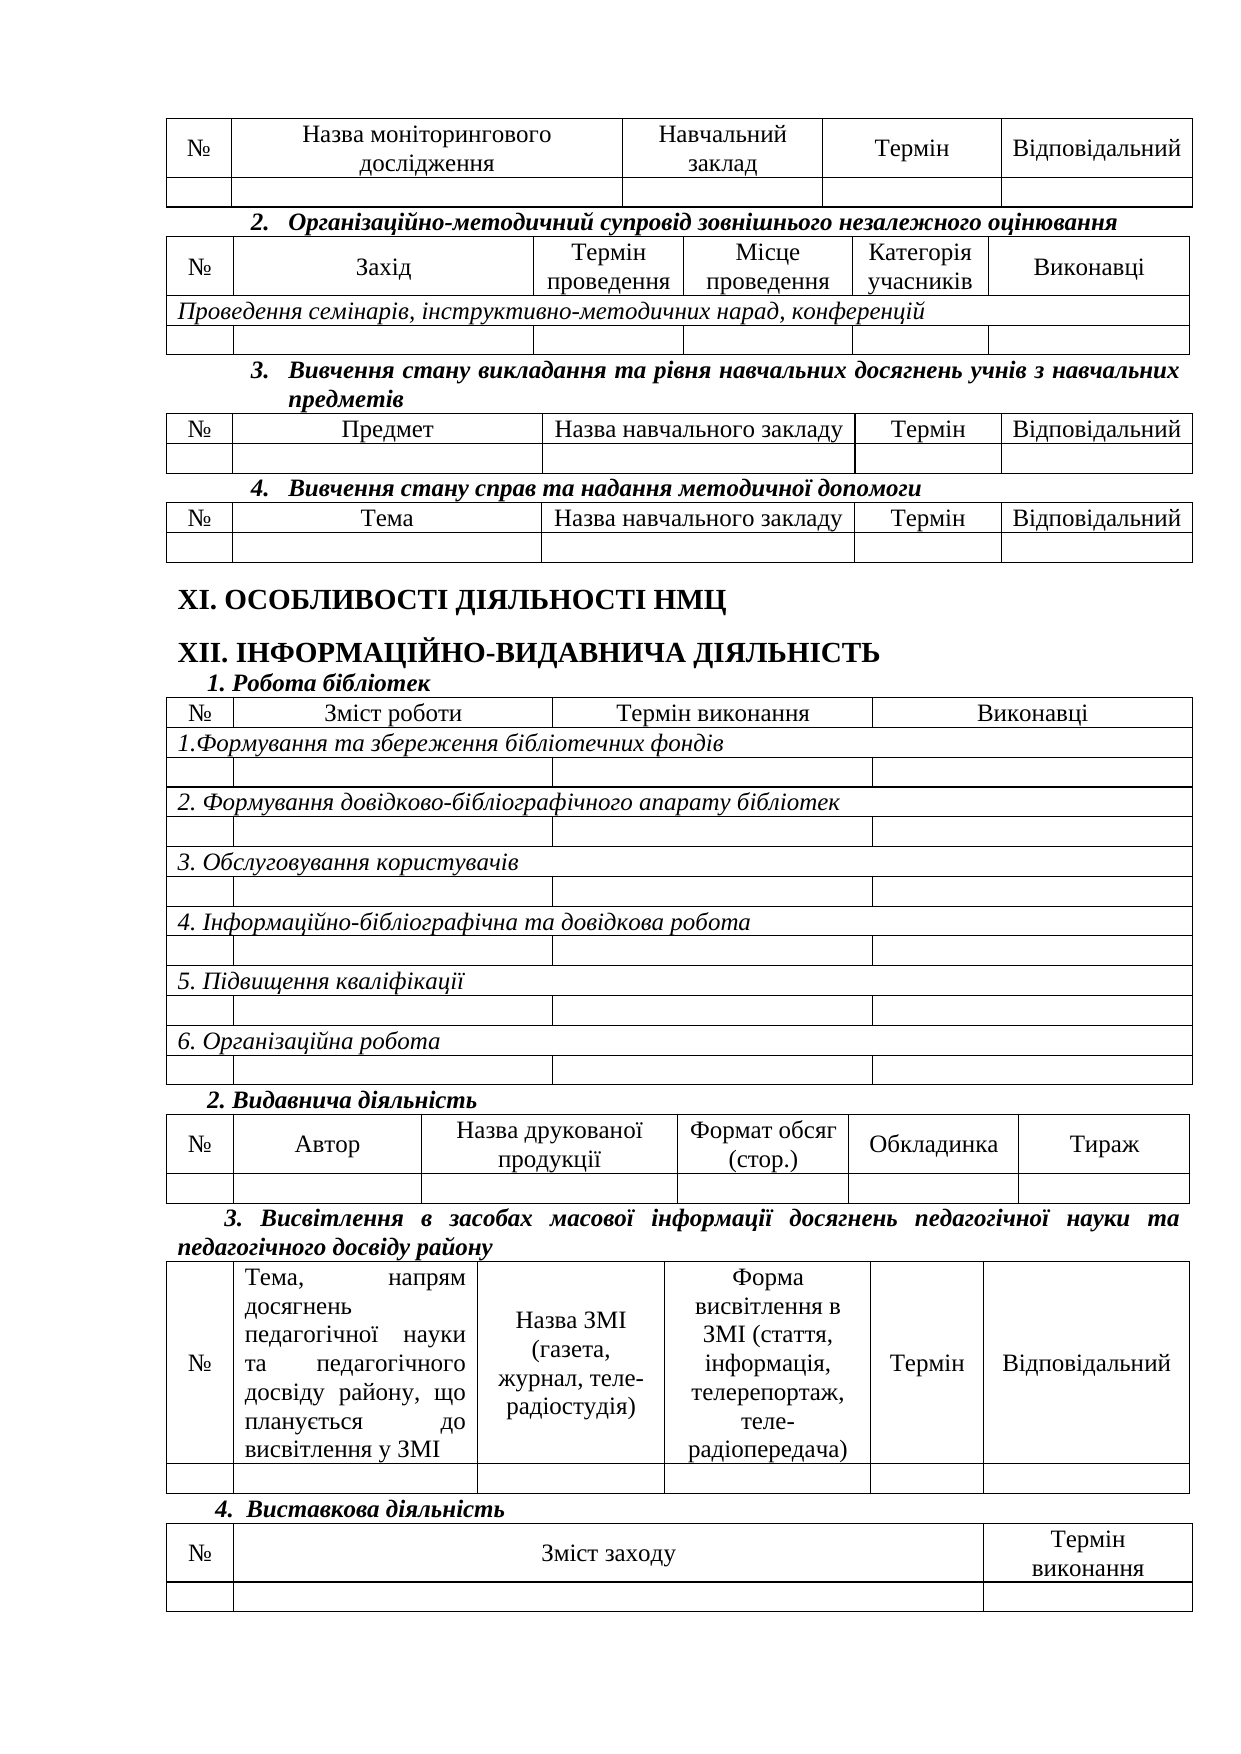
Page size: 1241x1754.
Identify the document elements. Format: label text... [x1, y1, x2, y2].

table_cell [234, 936, 552, 965]
table_cell [873, 1056, 1192, 1084]
table_cell [167, 1583, 233, 1611]
table_cell 6. Організаційна робота [167, 1026, 1192, 1054]
table_header Термін [855, 503, 1001, 532]
text XІ. ОСОБЛИВОСТІ ДІЯЛЬНОСТІ НМЦ [177, 582, 1181, 616]
table_cell [1002, 444, 1192, 472]
table_cell [553, 936, 872, 965]
table_cell [234, 1583, 983, 1611]
table_cell [984, 1583, 1192, 1611]
table_cell [873, 758, 1192, 786]
table_cell [849, 1174, 1018, 1202]
table_cell 2. Формування довідково-бібліографічного апарату бібліотек [167, 788, 1192, 816]
table_cell [167, 996, 233, 1025]
table_header Автор [234, 1115, 421, 1173]
table_header № [167, 1262, 233, 1463]
table_cell [871, 1464, 983, 1493]
table_header Відповідальний [984, 1262, 1189, 1463]
text 2. Видавнича діяльність [177, 1085, 1181, 1114]
table_header № [167, 414, 232, 443]
table_cell [553, 817, 872, 846]
table_header Форма висвітлення в ЗМІ (стаття, інформація, телерепортаж, теле-радіопередача) [665, 1262, 870, 1463]
table_cell Проведення семінарів, інструктивно-методичних нарад, конференцій [167, 296, 1189, 324]
table_header Захід [234, 237, 533, 295]
table_cell [234, 996, 552, 1025]
table_header Назва навчального закладу [542, 503, 854, 532]
table_cell [684, 326, 852, 354]
table_cell [167, 1464, 233, 1493]
table_cell 1.Формування та збереження бібліотечних фондів [167, 728, 1192, 757]
table_cell [984, 1464, 1189, 1493]
table_cell 5. Підвищення кваліфікації [167, 966, 1192, 995]
table_header Обкладинка [849, 1115, 1018, 1173]
table_cell [678, 1174, 848, 1202]
table_cell 4. Інформаційно-бібліографічна та довідкова робота [167, 907, 1192, 935]
table_header Тема [233, 503, 541, 532]
table_header Термін проведення [534, 237, 683, 295]
table_cell [553, 1056, 872, 1084]
table_header Виконавці [873, 698, 1192, 727]
table_cell 3. Обслуговування користувачів [167, 847, 1192, 876]
table_header Термін [823, 119, 1001, 177]
table_header Тема, напрям досягнень педагогічної науки та педагогічного досвіду району, що планується до висвітлення у ЗМІ [234, 1262, 477, 1463]
table_cell [873, 996, 1192, 1025]
table_header Предмет [233, 414, 542, 443]
table_cell [167, 936, 233, 965]
table_cell [167, 758, 233, 786]
list Вивчення стану справ та надання методичної допомоги [251, 474, 1181, 502]
table_cell [234, 1056, 552, 1084]
table_cell [478, 1464, 664, 1493]
table_cell [167, 1174, 233, 1202]
table_cell [167, 817, 233, 846]
table_header Назва моніторингового дослідження [232, 119, 622, 177]
text 3. Висвітлення в засобах масової інформації досягнень педагогічної науки та педагогічного досвіду району [177, 1204, 1181, 1261]
table_header Назва ЗМІ (газета, журнал, теле-радіостудія) [478, 1262, 664, 1463]
table_header Термін виконання [553, 698, 872, 727]
table_cell [1002, 178, 1192, 206]
table_cell [232, 178, 622, 206]
table_cell [823, 178, 1001, 206]
table_header Навчальний заклад [623, 119, 822, 177]
table_cell [234, 326, 533, 354]
table_cell [167, 178, 231, 206]
table_header № [167, 1115, 233, 1173]
table_cell [422, 1174, 677, 1202]
table_cell [234, 877, 552, 906]
table_header Назва друкованої продукції [422, 1115, 677, 1173]
table_header Формат обсяг (стор.) [678, 1115, 848, 1173]
table_cell [853, 326, 988, 354]
table_cell [1019, 1174, 1189, 1202]
table_cell [855, 533, 1001, 562]
text 1. Робота бібліотек [207, 668, 1181, 697]
table_cell [665, 1464, 870, 1493]
table_cell [543, 444, 854, 472]
table_header Зміст заходу [234, 1524, 983, 1581]
table_cell [989, 326, 1189, 354]
table_cell [873, 817, 1192, 846]
table_header № [167, 1524, 233, 1581]
table_header № [167, 119, 231, 177]
table_header № [167, 237, 233, 295]
table_header Відповідальний [1002, 119, 1192, 177]
table_cell [167, 877, 233, 906]
text ХІІ. ІНФОРМАЦІЙНО-ВИДАВНИЧА ДІЯЛЬНІСТЬ [177, 635, 1181, 668]
table_header Тираж [1019, 1115, 1189, 1173]
list Вивчення стану викладання та рівня навчальних досягнень учнів з навчальних предметів [251, 355, 1181, 413]
table_cell [167, 1056, 233, 1084]
table_header Виконавці [989, 237, 1189, 295]
table_cell [233, 533, 541, 562]
table_header Термін [856, 414, 1001, 443]
table_cell [233, 444, 542, 472]
table_header Термін виконання [984, 1524, 1192, 1581]
table_cell [873, 936, 1192, 965]
table_header Відповідальний [1002, 414, 1192, 443]
table_cell [167, 444, 232, 472]
table_header Назва навчального закладу [543, 414, 854, 443]
table_cell [553, 877, 872, 906]
table_header Термін [871, 1262, 983, 1463]
table_cell [856, 444, 1001, 472]
table_cell [1002, 533, 1192, 562]
table_cell [553, 758, 872, 786]
table_header Категорія учасників [853, 237, 988, 295]
table_cell [873, 877, 1192, 906]
table_header Відповідальний [1002, 503, 1192, 532]
table_cell [553, 996, 872, 1025]
table_cell [623, 178, 822, 206]
table_cell [234, 1464, 477, 1493]
list Організаційно-методичний супровід зовнішнього незалежного оцінювання [251, 208, 1181, 236]
table_cell [167, 533, 232, 562]
table_header № [167, 503, 232, 532]
table_header Місце проведення [684, 237, 852, 295]
table_header № [167, 698, 233, 727]
table_cell [542, 533, 854, 562]
table_cell [234, 817, 552, 846]
table_header Зміст роботи [234, 698, 552, 727]
table_cell [234, 1174, 421, 1202]
table_cell [234, 758, 552, 786]
text 4. Виставкова діяльність [177, 1494, 1181, 1523]
table_cell [167, 326, 233, 354]
table_cell [534, 326, 683, 354]
